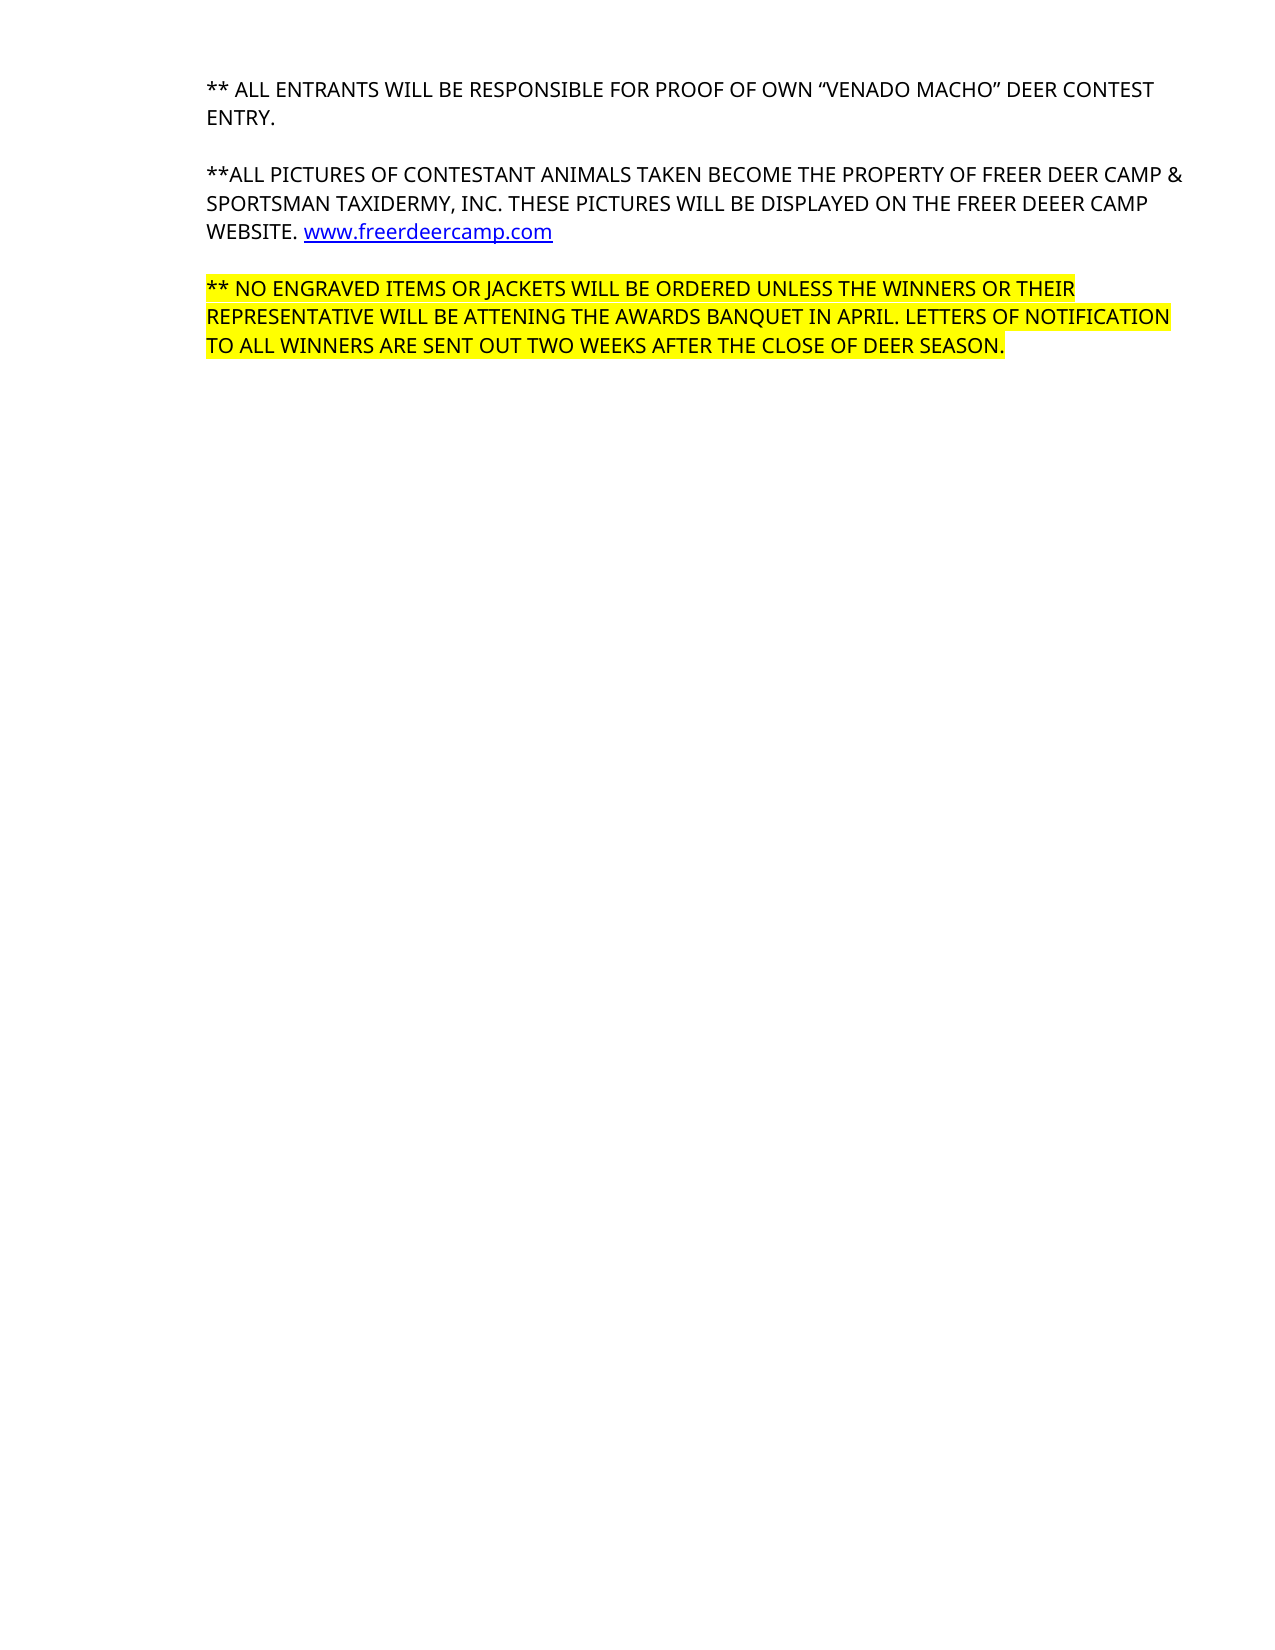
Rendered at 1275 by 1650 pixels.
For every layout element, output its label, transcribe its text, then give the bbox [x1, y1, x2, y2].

text **ALL PICTURES OF CONTESTANT ANIMALS TAKEN BECOME THE PROPERTY OF FREER DEER CAMP & SPORTSMAN TAXIDERMY, INC. THESE PICTURES WILL BE DISPLAYED ON THE FREER DEEER CAMP WEBSITE. www.freerdeercamp.com [206, 160, 1200, 246]
text ** ALL ENTRANTS WILL BE RESPONSIBLE FOR PROOF OF OWN “VENADO MACHO” DEER CONTEST ENTRY. [206, 75, 1200, 132]
text ** NO ENGRAVED ITEMS OR JACKETS WILL BE ORDERED UNLESS THE WINNERS OR THEIR REPRESENTATIVE WILL BE ATTENING THE AWARDS BANQUET IN APRIL. LETTERS OF NOTIFICATION TO ALL WINNERS ARE SENT OUT TWO WEEKS AFTER THE CLOSE OF DEER SEASON. [206, 274, 1200, 359]
